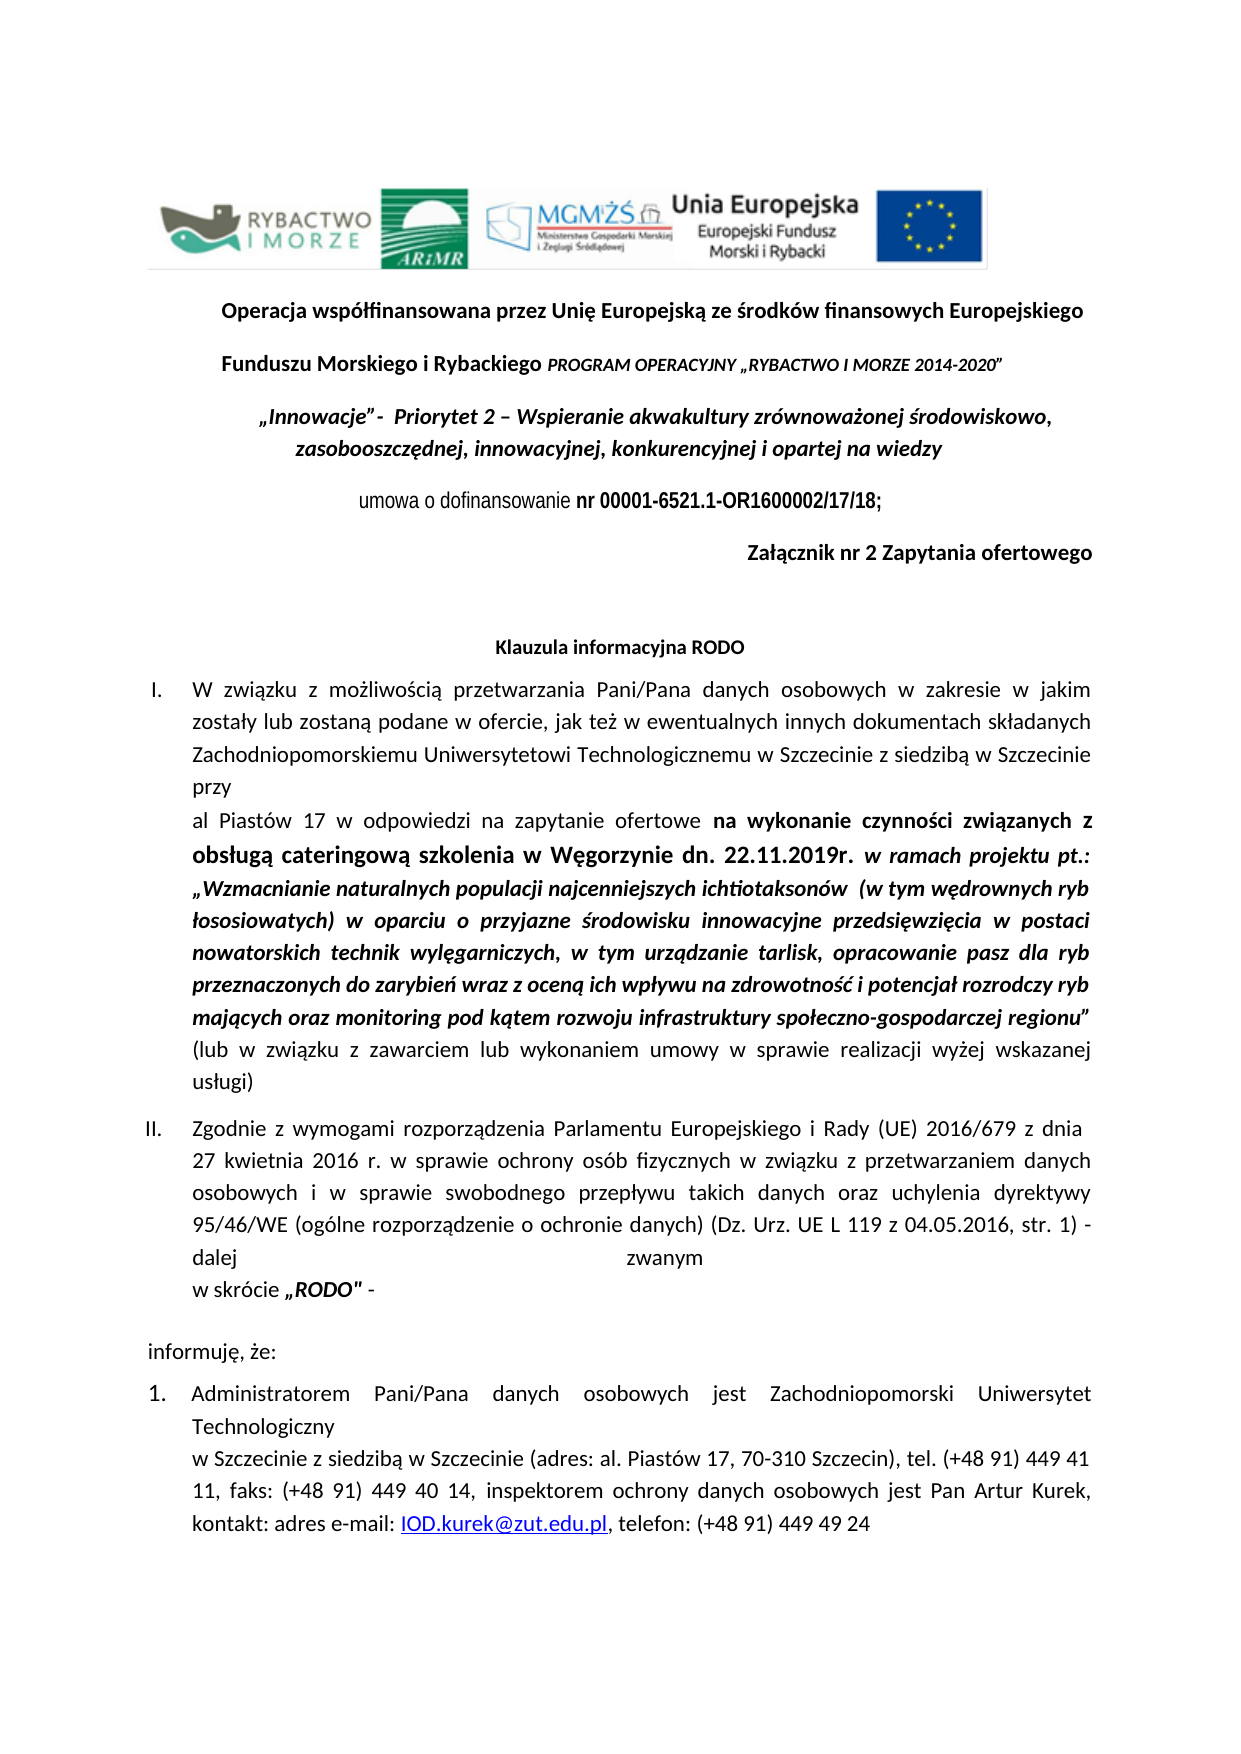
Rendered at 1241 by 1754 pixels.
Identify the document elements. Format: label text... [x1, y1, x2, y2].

text „Innowacje”- Priorytet 2 – Wspieranie akwakultury zrównoważonej środowiskowo, zasobooszczędnej, innowacyjnej, konkurencyjnej i opartej na wiedzy [148, 402, 1093, 462]
picture [147, 188, 989, 271]
text Załącznik nr 2 Zapytania ofertowego [148, 538, 1093, 567]
text Operacja współfinansowana przez Unię Europejską ze środków finansowych Europejskiego [148, 296, 1093, 324]
text informuję, że: [148, 1337, 1093, 1365]
text Klauzula informacyjna RODO [148, 631, 1093, 661]
list Administratorem Pani/Pana danych osobowych jest Zachodniopomorski Uniwersytet Technologiczny w Szczecinie z siedzibą w Szczecinie (adres: al. Piastów 17, 70-310 Szczecin), tel. (+48 91) 449 41 11, faks: (+48 91) 449 40 14, inspektorem ochrony danych osobowych jest Pan Artur Kurek, kontakt: adres e-mail: IOD.kurek@zut.edu.pl, telefon: (+48 91) 449 49 24 [148, 1377, 1093, 1537]
text umowa o dofinansowanie nr 00001-6521.1-OR1600002/17/18; [148, 487, 1093, 513]
list W związku z możliwością przetwarzania Pani/Pana danych osobowych w zakresie w jakim zostały lub zostaną podane w ofercie, jak też w ewentualnych innych dokumentach składanych Zachodniopomorskiemu Uniwersytetowi Technologicznemu w Szczecinie z siedzibą w Szczecinie przy al Piastów 17 w odpowiedzi na zapytanie ofertowe na wykonanie czynności związanych z obsługą cateringową szkolenia w Węgorzynie dn. 22.11.2019r. w ramach projektu pt.: „Wzmacnianie naturalnych populacji najcenniejszych ichtiotaksonów (w tym wędrownych ryb łososiowatych) w oparciu o przyjazne środowisku innowacyjne przedsięwzięcia w postaci nowatorskich technik wylęgarniczych, w tym urządzanie tarlisk, opracowanie pasz dla ryb przeznaczonych do zarybień wraz z oceną ich wpływu na zdrowotność i potencjał rozrodczy ryb mających oraz monitoring pod kątem rozwoju infrastruktury społeczno-gospodarczej regionu” (lub w związku z zawarciem lub wykonaniem umowy w sprawie realizacji wyżej wskazanej usługi) [162, 675, 1093, 1095]
text Funduszu Morskiego i Rybackiego PROGRAM OPERACYJNY „RYBACTWO I MORZE 2014-2020” [148, 349, 1093, 377]
list Zgodnie z wymogami rozporządzenia Parlamentu Europejskiego i Rady (UE) 2016/679 z dnia 27 kwietnia 2016 r. w sprawie ochrony osób fizycznych w związku z przetwarzaniem danych osobowych i w sprawie swobodnego przepływu takich danych oraz uchylenia dyrektywy 95/46/WE (ogólne rozporządzenie o ochronie danych) (Dz. Urz. UE L 119 z 04.05.2016, str. 1) - dalej zwanym w skrócie „RODO" - [162, 1114, 1093, 1303]
